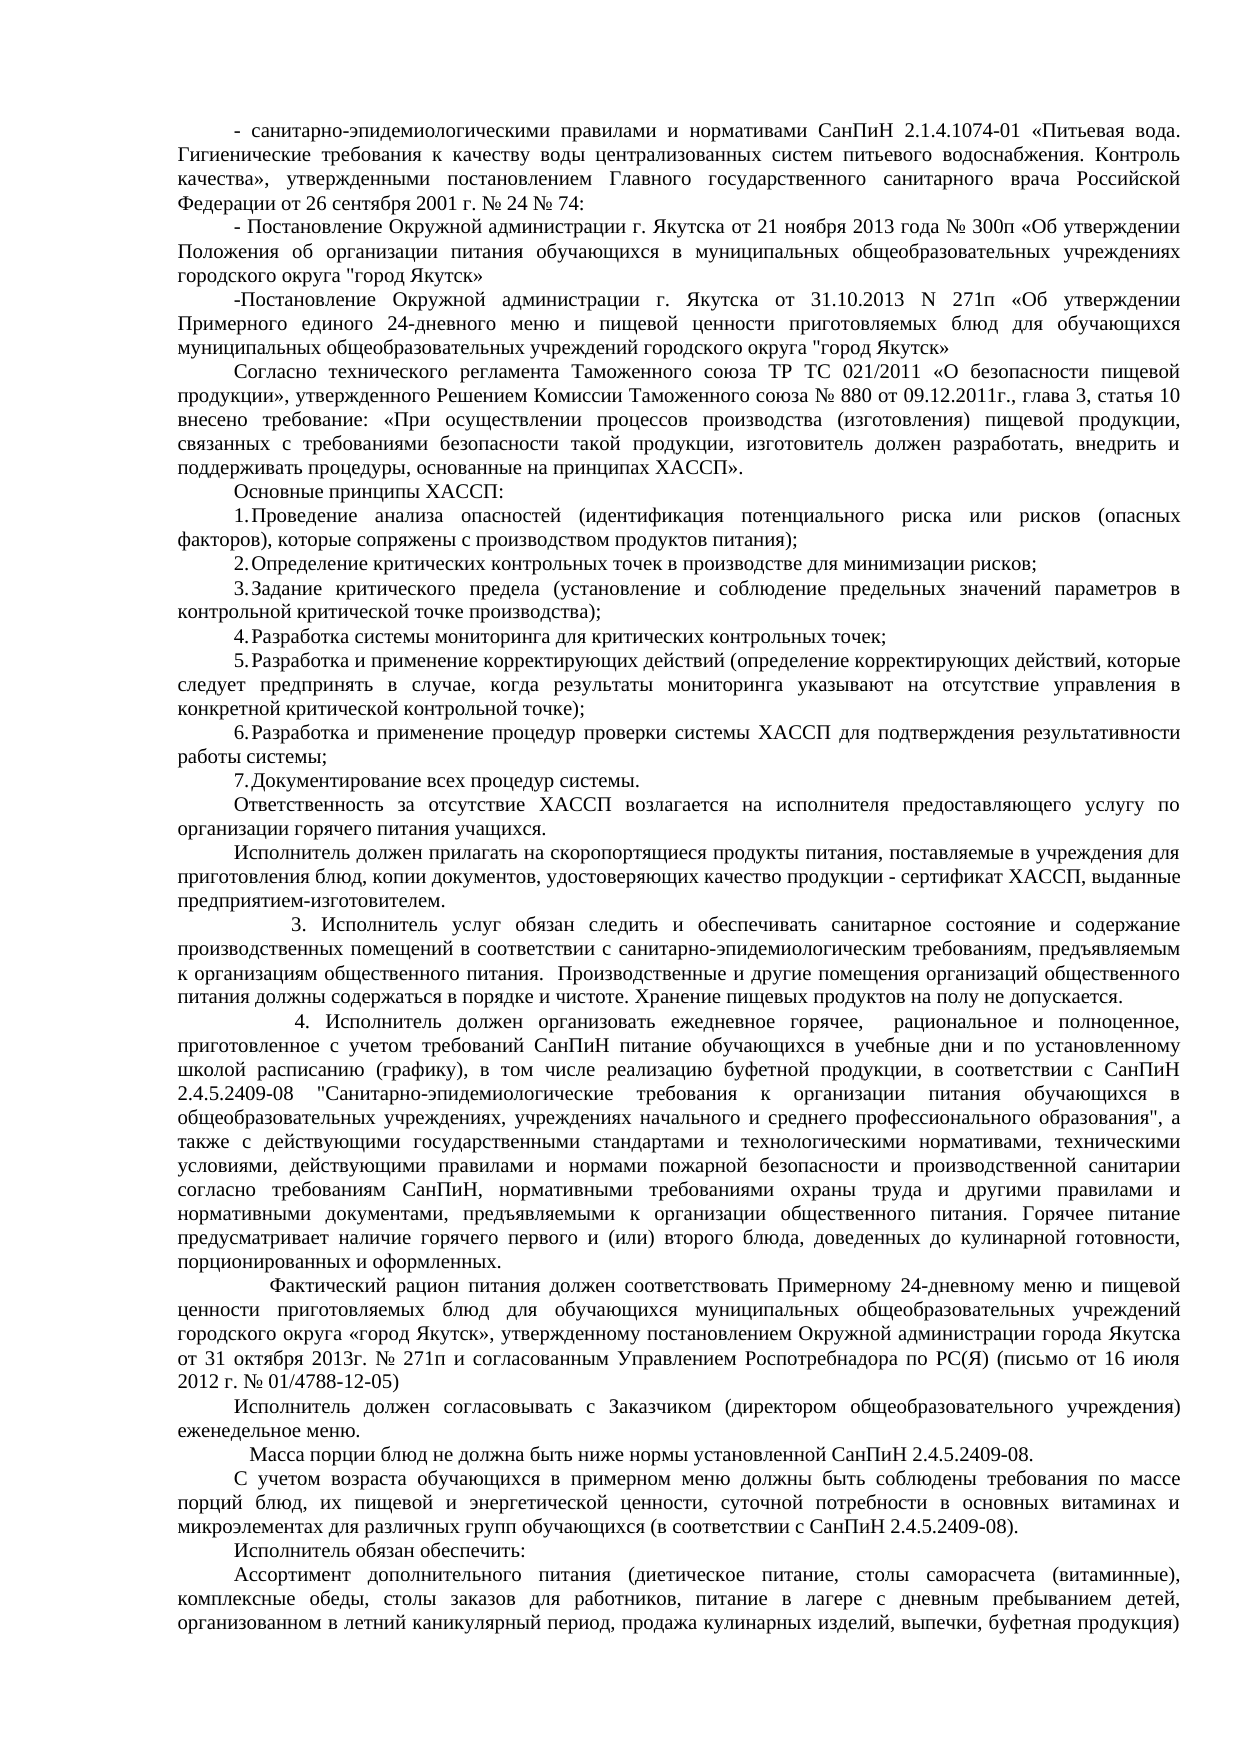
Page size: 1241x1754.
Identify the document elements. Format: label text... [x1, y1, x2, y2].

text Ответственность за отсутствие ХАССП возлагается на исполнителя предоставляющего услугу по организации горячего питания учащихся. [177, 792, 1181, 840]
text 1. Проведение анализа опасностей (идентификация потенциального риска или рисков (опасных факторов), которые сопряжены с производством продуктов питания); [177, 503, 1181, 551]
text Фактический рацион питания должен соответствовать Примерному 24-дневному меню и пищевой ценности приготовляемых блюд для обучающихся муниципальных общеобразовательных учреждений городского округа «город Якутск», утвержденному постановлением Окружной администрации города Якутска от 31 октября 2013г. № 271п и согласованным Управлением Роспотребнадора по РС(Я) (письмо от 16 июля 2012 г. № 01/4788-12-05) [177, 1273, 1181, 1393]
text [177, 1562, 1181, 1634]
text 2. Определение критических контрольных точек в производстве для минимизации рисков; [177, 551, 1181, 575]
text 4. Разработка системы мониторинга для критических контрольных точек; [177, 623, 1181, 648]
text - Постановление Окружной администрации г. Якутска от 21 ноября 2013 года № 300п «Об утверждении Положения об организации питания обучающихся в муниципальных общеобразовательных учреждениях городского округа "город Якутск» [177, 214, 1181, 287]
text -Постановление Окружной администрации г. Якутска от 31.10.2013 N 271п «Об утверждении Примерного единого 24-дневного меню и пищевой ценности приготовляемых блюд для обучающихся муниципальных общеобразовательных учреждений городского округа "город Якутск» [177, 287, 1181, 359]
text Основные принципы ХАССП: [177, 479, 1181, 503]
text 3. Задание критического предела (установление и соблюдение предельных значений параметров в контрольной критической точке производства); [177, 575, 1181, 623]
text Исполнитель обязан обеспечить: [177, 1538, 1181, 1562]
text 6. Разработка и применение процедур проверки системы ХАССП для подтверждения результативности работы системы; [177, 720, 1181, 768]
text Масса порции блюд не должна быть ниже нормы установленной СанПиН 2.4.5.2409-08. [177, 1442, 1181, 1466]
text Исполнитель должен прилагать на скоропортящиеся продукты питания, поставляемые в учреждения для приготовления блюд, копии документов, удостоверяющих качество продукции - сертификат ХАССП, выданные предприятием-изготовителем. [177, 840, 1181, 912]
text Согласно технического регламента Таможенного союза TP ТС 021/2011 «О безопасности пищевой продукции», утвержденного Решением Комиссии Таможенного союза № 880 от 09.12.2011г., глава 3, статья 10 внесено требование: «При осуществлении процессов производства (изготовления) пищевой продукции, связанных с требованиями безопасности такой продукции, изготовитель должен разработать, внедрить и поддерживать процедуры, основанные на принципах ХАССП». [177, 359, 1181, 479]
text 5. Разработка и применение корректирующих действий (определение корректирующих действий, которые следует предпринять в случае, когда результаты мониторинга указывают на отсутствие управления в конкретной критической контрольной точке); [177, 648, 1181, 720]
text 7. Документирование всех процедур системы. [177, 768, 1181, 792]
text Исполнитель должен согласовывать с Заказчиком (директором общеобразовательного учреждения) еженедельное меню. [177, 1393, 1181, 1442]
text 3. Исполнитель услуг обязан следить и обеспечивать санитарное состояние и содержание производственных помещений в соответствии с санитарно-эпидемиологическим требованиям, предъявляемым к организациям общественного питания. Производственные и другие помещения организаций общественного питания должны содержаться в порядке и чистоте. Хранение пищевых продуктов на полу не допускается. [177, 912, 1181, 1008]
text - санитарно-эпидемиологическими правилами и нормативами СанПиН 2.1.4.1074-01 «Питьевая вода. Гигиенические требования к качеству воды централизованных систем питьевого водоснабжения. Контроль качества», утвержденными постановлением Главного государственного санитарного врача Российской Федерации от 26 сентября 2001 г. № 24 № 74: [177, 118, 1181, 214]
text 4. Исполнитель должен организовать ежедневное горячее, рациональное и полноценное, приготовленное с учетом требований СанПиН питание обучающихся в учебные дни и по установленному школой расписанию (графику), в том числе реализацию буфетной продукции, в соответствии с СанПиН 2.4.5.2409-08 "Санитарно-эпидемиологические требования к организации питания обучающихся в общеобразовательных учреждениях, учреждениях начального и среднего профессионального образования", а также с действующими государственными стандартами и технологическими нормативами, техническими условиями, действующими правилами и нормами пожарной безопасности и производственной санитарии согласно требованиям СанПиН, нормативными требованиями охраны труда и другими правилами и нормативными документами, предъявляемыми к организации общественного питания. Горячее питание предусматривает наличие горячего первого и (или) второго блюда, доведенных до кулинарной готовности, порционированных и оформленных. [177, 1008, 1181, 1273]
text С учетом возраста обучающихся в примерном меню должны быть соблюдены требования по массе порций блюд, их пищевой и энергетической ценности, суточной потребности в основных витаминах и микроэлементах для различных групп обучающихся (в соответствии с СанПиН 2.4.5.2409-08). [177, 1466, 1181, 1538]
